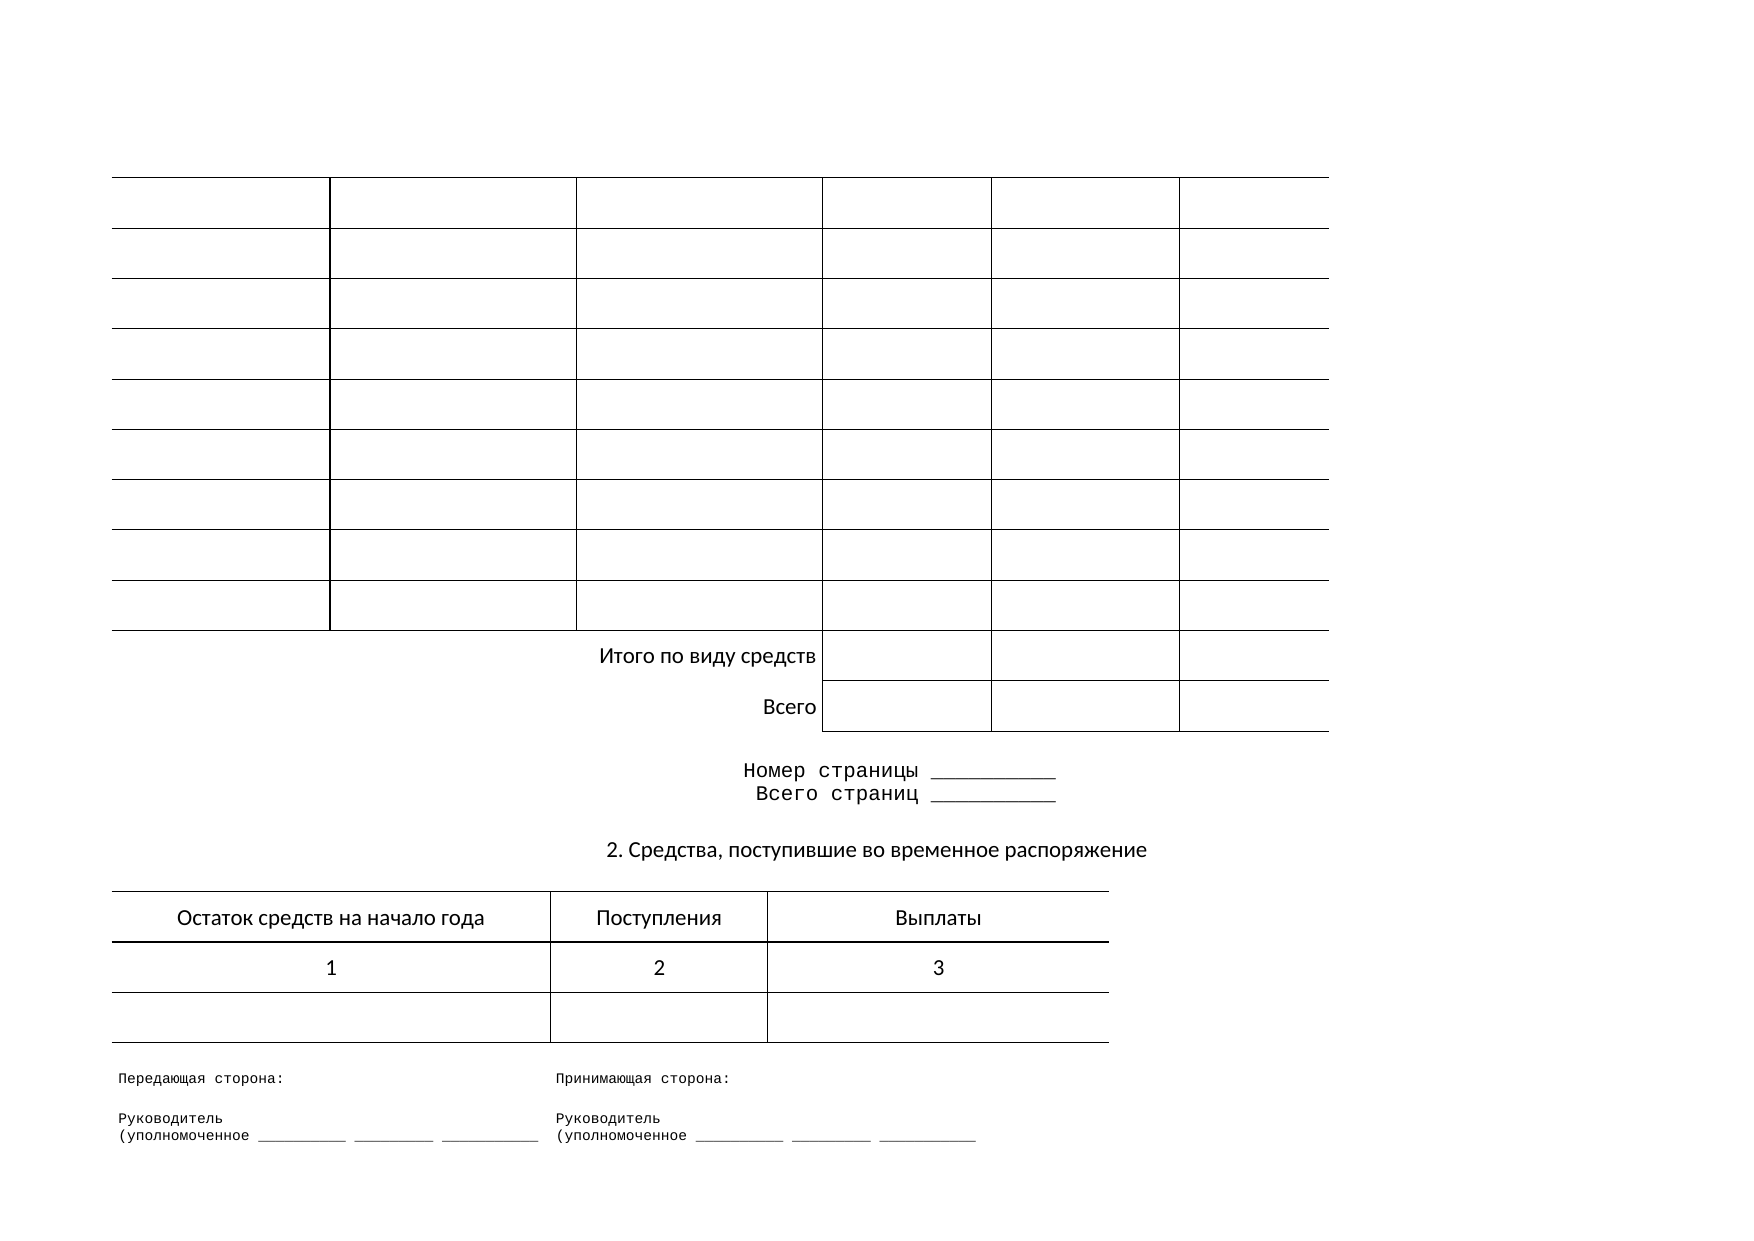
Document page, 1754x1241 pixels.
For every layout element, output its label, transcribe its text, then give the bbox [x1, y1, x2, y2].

table_cell [577, 229, 822, 278]
table_cell [331, 229, 576, 278]
table_cell [112, 480, 329, 529]
table_cell [823, 581, 991, 630]
table_cell [992, 631, 1179, 680]
text Номер страницы __________ [118, 760, 1636, 783]
table_cell [823, 631, 991, 680]
table_cell [1180, 329, 1329, 378]
table_cell [992, 380, 1179, 429]
table_cell [992, 329, 1179, 378]
table_header Поступления [551, 892, 767, 941]
table_cell [992, 681, 1179, 731]
table_cell [331, 430, 576, 479]
text Всего страниц __________ [118, 783, 1636, 807]
table_cell 2 [551, 943, 767, 992]
table_cell [112, 178, 329, 227]
table_cell [1180, 581, 1329, 630]
table_cell [112, 530, 329, 580]
table_header Выплаты [768, 892, 1109, 941]
table_cell [331, 279, 576, 328]
table_cell [992, 581, 1179, 630]
table_cell [331, 329, 576, 378]
table_cell [577, 480, 822, 529]
table_cell [992, 480, 1179, 529]
table_cell [823, 329, 991, 378]
table_cell [823, 229, 991, 278]
table_cell [112, 329, 329, 378]
table_cell [1180, 430, 1329, 479]
table_cell [768, 993, 1109, 1042]
table_cell [823, 380, 991, 429]
table_cell [1180, 631, 1329, 680]
table_cell [823, 480, 991, 529]
table_cell [823, 530, 991, 580]
table_cell [331, 380, 576, 429]
table_cell [992, 178, 1179, 227]
table_cell [331, 530, 576, 580]
text (уполномоченное __________ _________ ___________ (уполномоченное __________ _________ ___________ [118, 1128, 1636, 1144]
table_cell 3 [768, 943, 1109, 992]
table_cell [577, 430, 822, 479]
table_cell [577, 329, 822, 378]
table_cell [1180, 480, 1329, 529]
table_cell [1180, 681, 1329, 731]
table_cell [577, 279, 822, 328]
table_cell [992, 530, 1179, 580]
table_cell [1180, 229, 1329, 278]
table_cell [112, 279, 329, 328]
text Руководитель Руководитель [118, 1111, 1636, 1128]
table_cell Всего [112, 680, 822, 731]
table_cell [577, 178, 822, 227]
table_cell [112, 993, 550, 1042]
table_cell [1180, 178, 1329, 227]
table_cell [823, 279, 991, 328]
table_cell [992, 279, 1179, 328]
table_cell [577, 380, 822, 429]
table_cell [112, 430, 329, 479]
table_cell [331, 581, 576, 630]
table_cell [823, 178, 991, 227]
table_cell [112, 581, 329, 630]
table_cell [823, 681, 991, 731]
table_cell 1 [112, 943, 550, 992]
table_cell [577, 581, 822, 630]
table_cell [992, 229, 1179, 278]
table_cell [1180, 279, 1329, 328]
text 2. Средства, поступившие во временное распоряжение [118, 835, 1636, 863]
table_cell [577, 530, 822, 580]
table_cell Итого по виду средств [112, 631, 822, 680]
table_cell [1180, 530, 1329, 580]
table_cell [992, 430, 1179, 479]
table_cell [1180, 380, 1329, 429]
text Передающая сторона: Принимающая сторона: [118, 1071, 1636, 1088]
table_cell [823, 430, 991, 479]
table_cell [551, 993, 767, 1042]
table_cell [331, 178, 576, 227]
table_header Остаток средств на начало года [112, 892, 550, 941]
table_cell [112, 380, 329, 429]
table_cell [112, 229, 329, 278]
table_cell [331, 480, 576, 529]
